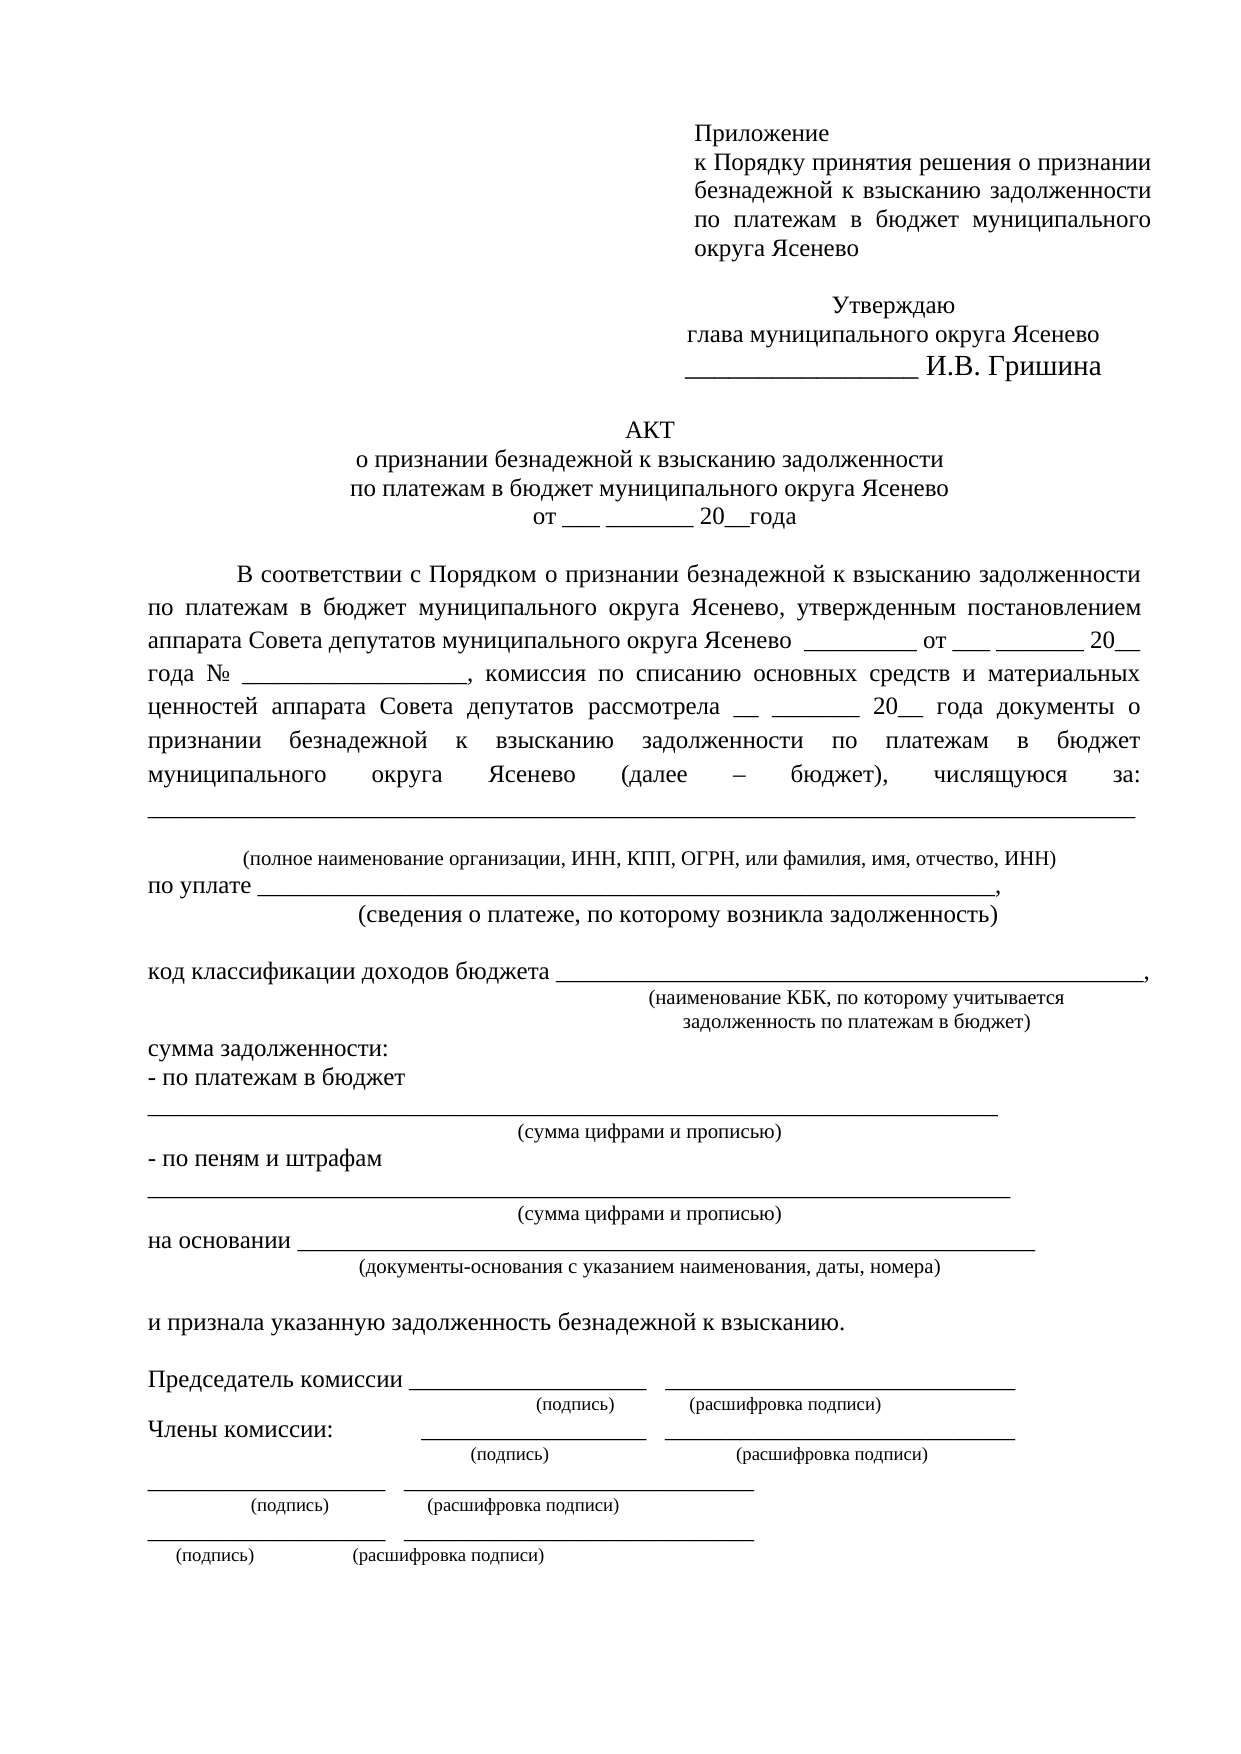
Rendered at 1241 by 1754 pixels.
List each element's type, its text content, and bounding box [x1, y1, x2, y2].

text Члены комиссии: __________________ ____________________________ [148, 1414, 1152, 1443]
text по уплате ___________________________________________________________, [148, 870, 1152, 899]
text Приложение [694, 118, 1152, 147]
text Утверждаю [635, 291, 1152, 319]
text к Порядку принятия решения о признании безнадежной к взысканию задолженности по платежам в бюджет муниципального округа Ясенево [694, 147, 1152, 262]
text - по пеням и штрафам [148, 1143, 1152, 1172]
text Председатель комиссии ___________________ ____________________________ [148, 1364, 1152, 1393]
text (наименование КБК, по которому учитывается задолженность по платежам в бюджет) [620, 985, 1093, 1033]
text В соответствии с Порядком о признании безнадежной к взысканию задолженности по платежам в бюджет муниципального округа Ясенево, утвержденным постановлением аппарата Совета депутатов муниципального округа Ясенево _________ от ___ _______ 20__ года № __________________, комиссия по списанию основных средств и материальных ценностей аппарата Совета депутатов рассмотрела __ _______ 20__ года документы о признании безнадежной к взысканию задолженности по платежам в бюджет муниципального округа Ясенево (далее – бюджет), числящуюся за: _______________________________________________________________________________ [148, 559, 1141, 821]
text АКТ [148, 415, 1152, 444]
text от ___ _______ 20__года [148, 501, 1181, 530]
text (сумма цифрами и прописью) [148, 1119, 1152, 1143]
text по платежам в бюджет муниципального округа Ясенево [148, 473, 1152, 501]
text ___________________ ____________________________ [148, 1515, 1152, 1544]
text (подпись) (расшифровка подписи) ___________________ ____________________________ [148, 1443, 1152, 1493]
text - по платежам в бюджет ____________________________________________________________________ [148, 1062, 1152, 1119]
text и признала указанную задолженность безнадежной к взысканию. [148, 1307, 1152, 1335]
text (подпись) (расшифровка подписи) [148, 1544, 1152, 1565]
text (подпись) (расшифровка подписи) [148, 1393, 1152, 1414]
text (полное наименование организации, ИНН, КПП, ОГРН, или фамилия, имя, отчество, ИНН) [148, 846, 1152, 870]
text код классификации доходов бюджета _______________________________________________, [148, 956, 1152, 985]
text _____________________________________________________________________ [148, 1172, 1171, 1201]
text глава муниципального округа Ясенево [635, 319, 1152, 348]
text (документы-основания с указанием наименования, даты, номера) [148, 1254, 1152, 1278]
text (подпись) (расшифровка подписи) [148, 1493, 1152, 1515]
text (сумма цифрами и прописью) [148, 1201, 1152, 1225]
text ________________ И.В. Гришина [635, 348, 1152, 382]
text сумма задолженности: [148, 1033, 1152, 1062]
text о признании безнадежной к взысканию задолженности [148, 444, 1152, 473]
text (сведения о платеже, по которому возникла задолженность) [148, 899, 1152, 927]
text на основании ___________________________________________________________ [148, 1225, 1152, 1254]
